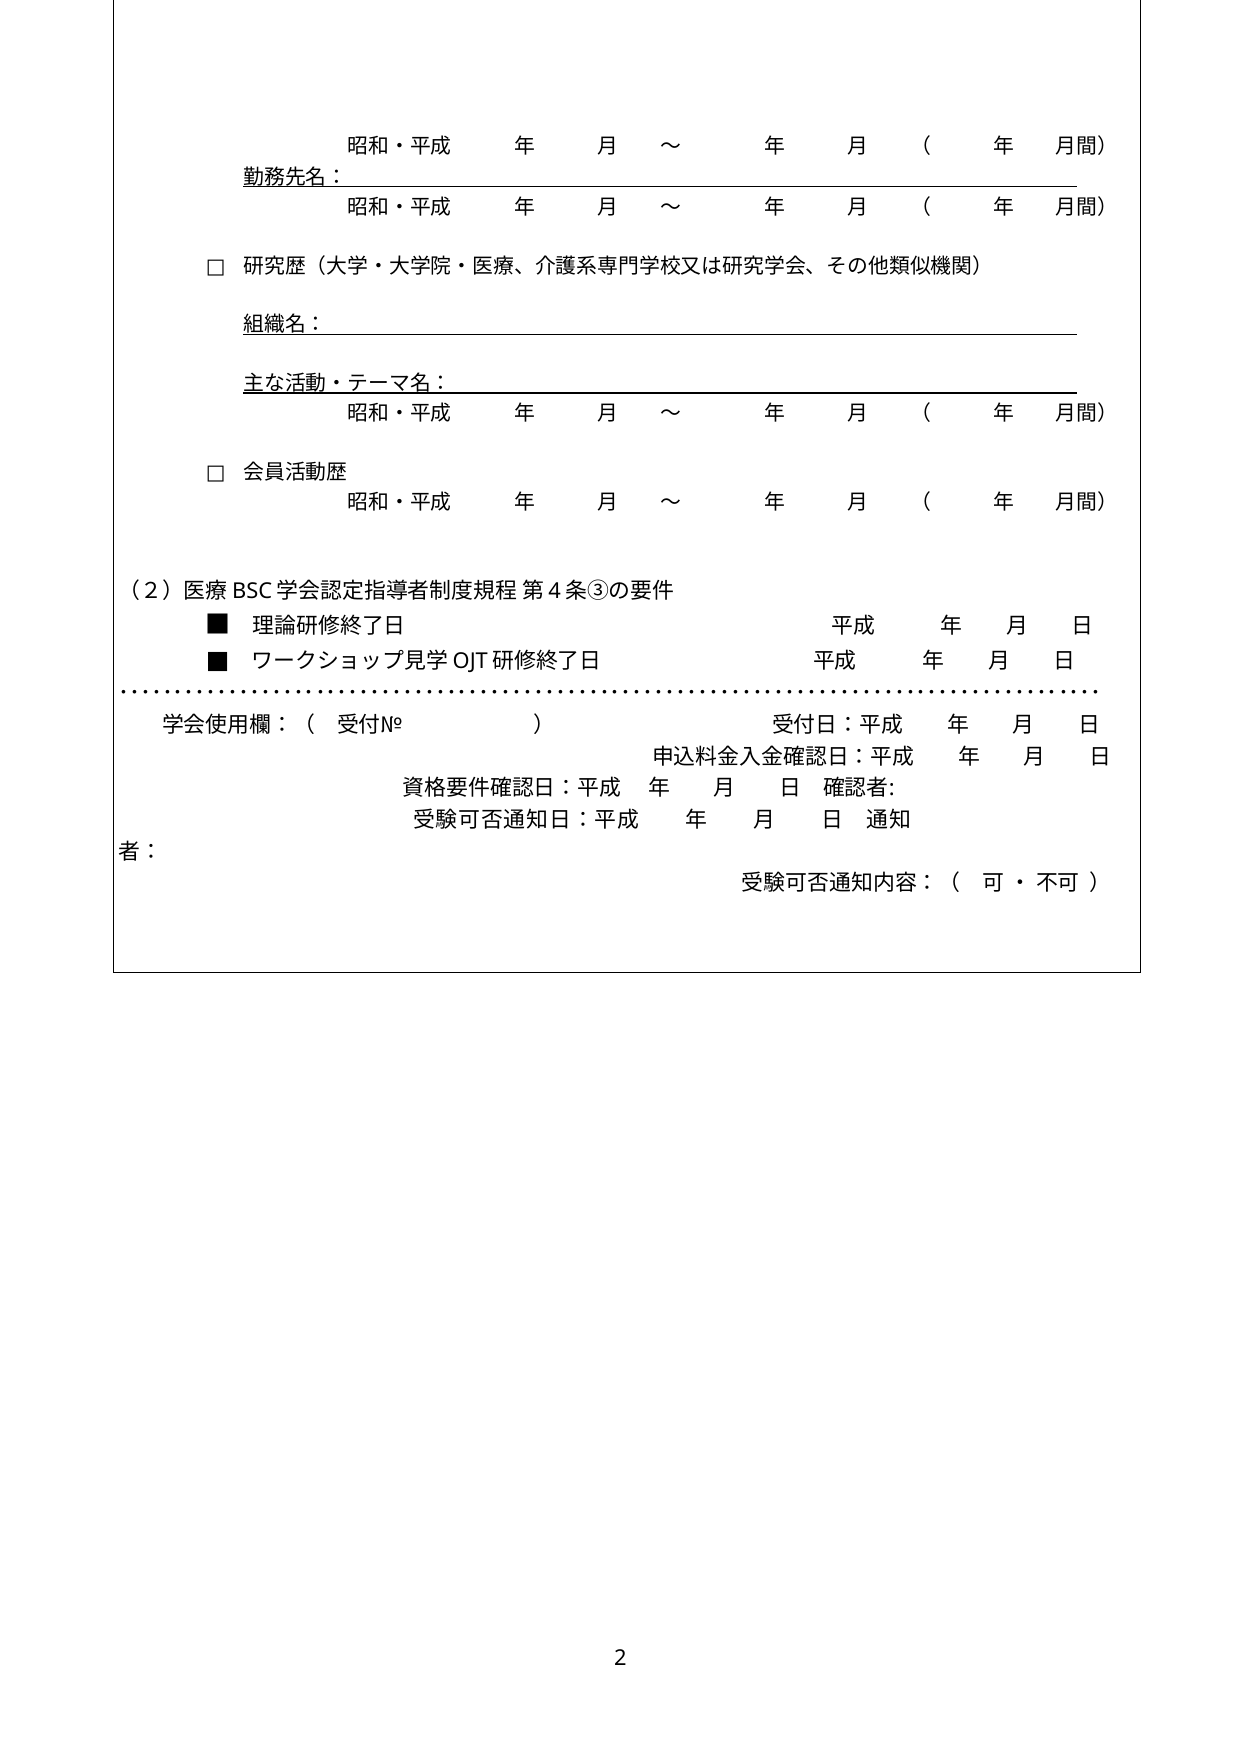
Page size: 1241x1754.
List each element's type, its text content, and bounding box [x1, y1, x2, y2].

list 主な活動・テーマ名： [243, 366, 1122, 396]
list 昭和・平成 年 月 ～ 年 月 （ 年 月間） [243, 190, 1122, 220]
text 受験可否通知内容：（ 可 ・ 不可 ） [118, 865, 1111, 897]
list 会員活動歴 [206, 455, 1122, 485]
text 学会使用欄：（ 受付№ ） 受付日：平成 年 月 日 [162, 707, 1122, 739]
text 申込料金入金確認日：平成 年 月 日 [184, 739, 1111, 770]
text ■ ワークショップ見学OJT研修終了日 平成 年 月 日 [118, 641, 1122, 675]
list 昭和・平成 年 月 ～ 年 月 （ 年 月間） [243, 396, 1122, 427]
list 昭和・平成 年 月 ～ 年 月 （ 年 月間） [243, 485, 1122, 516]
list 勤務先名： [243, 160, 1122, 190]
list 昭和・平成 年 月 ～ 年 月 （ 年 月間） [243, 130, 1122, 160]
list 組織名： [243, 308, 1122, 338]
list 研究歴（大学・大学院・医療、介護系専門学校又は研究学会、その他類似機関） [206, 249, 1122, 279]
text ■ 理論研修終了日 平成 年 月 日 [118, 605, 1122, 641]
text ･･････････････････････････････････････････････････････････････････････････････････････････ [118, 675, 1122, 707]
text 受験可否通知日：平成 年 月 日 通知者： [118, 802, 914, 865]
text （２）医療BSC学会認定指導者制度規程 第4条③の要件 [118, 573, 1122, 605]
text 資格要件確認日：平成 年 月 日 確認者: [118, 770, 958, 802]
